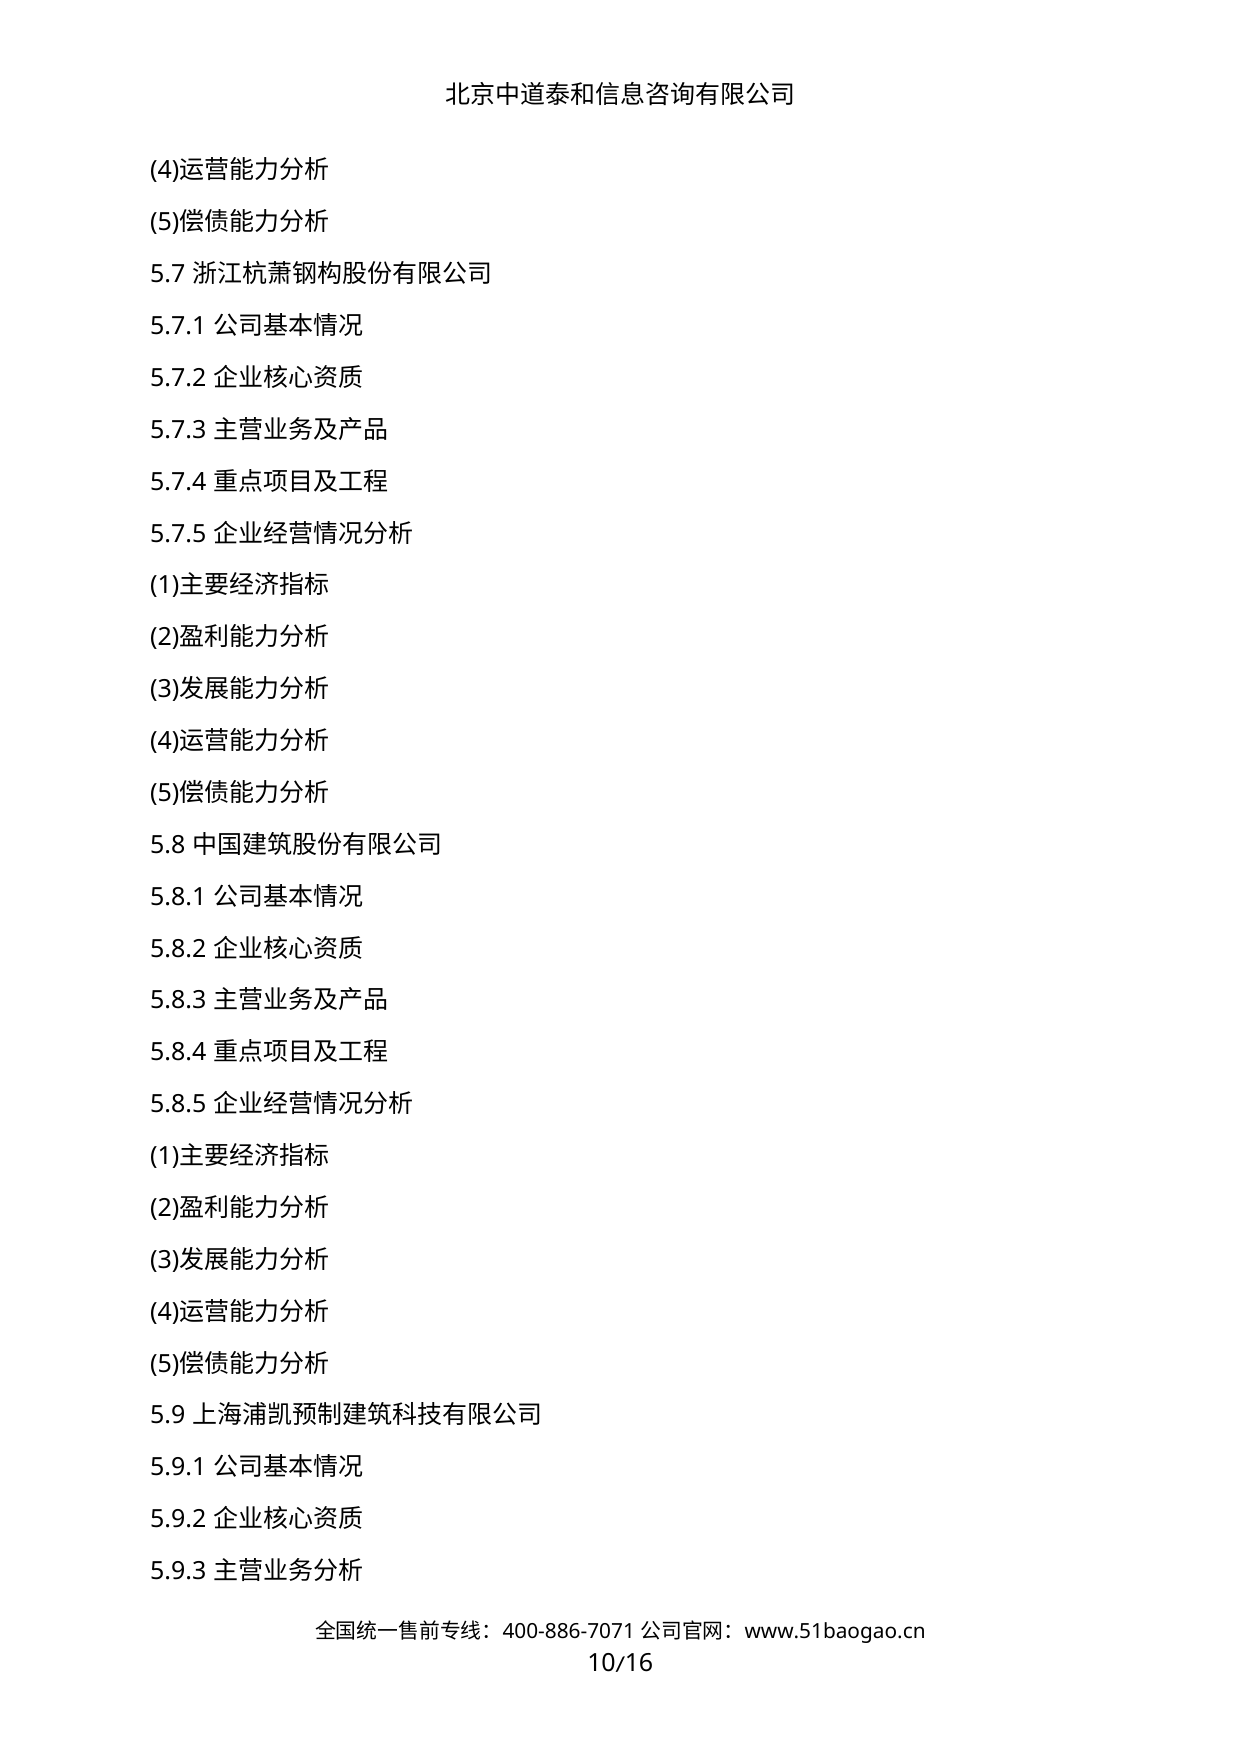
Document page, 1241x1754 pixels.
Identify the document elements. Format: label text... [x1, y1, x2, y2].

text 5.9 上海浦凯预制建筑科技有限公司 [150, 1395, 1090, 1431]
text 5.8.2 企业核心资质 [150, 928, 1090, 964]
text 5.7.4 重点项目及工程 [150, 461, 1090, 497]
text (5)偿债能力分析 [150, 772, 1090, 809]
text (1)主要经济指标 [150, 565, 1090, 601]
text 5.9.2 企业核心资质 [150, 1499, 1090, 1535]
text 5.7.2 企业核心资质 [150, 357, 1090, 394]
text 5.7 浙江杭萧钢构股份有限公司 [150, 254, 1090, 290]
text 5.7.5 企业经营情况分析 [150, 513, 1090, 549]
text (2)盈利能力分析 [150, 617, 1090, 653]
text 5.7.1 公司基本情况 [150, 306, 1090, 342]
text (5)偿债能力分析 [150, 202, 1090, 238]
text 5.8.3 主营业务及产品 [150, 980, 1090, 1016]
text (1)主要经济指标 [150, 1136, 1090, 1172]
text (4)运营能力分析 [150, 1291, 1090, 1327]
text 5.9.1 公司基本情况 [150, 1447, 1090, 1483]
text (4)运营能力分析 [150, 721, 1090, 757]
text 5.9.3 主营业务分析 [150, 1551, 1090, 1587]
text 5.8.4 重点项目及工程 [150, 1032, 1090, 1068]
text 5.8.5 企业经营情况分析 [150, 1084, 1090, 1120]
text 5.8 中国建筑股份有限公司 [150, 824, 1090, 861]
text 5.8.1 公司基本情况 [150, 876, 1090, 912]
text 5.7.3 主营业务及产品 [150, 409, 1090, 446]
text (3)发展能力分析 [150, 669, 1090, 705]
text (2)盈利能力分析 [150, 1187, 1090, 1224]
text (4)运营能力分析 [150, 150, 1090, 186]
text (5)偿债能力分析 [150, 1343, 1090, 1379]
text (3)发展能力分析 [150, 1239, 1090, 1276]
